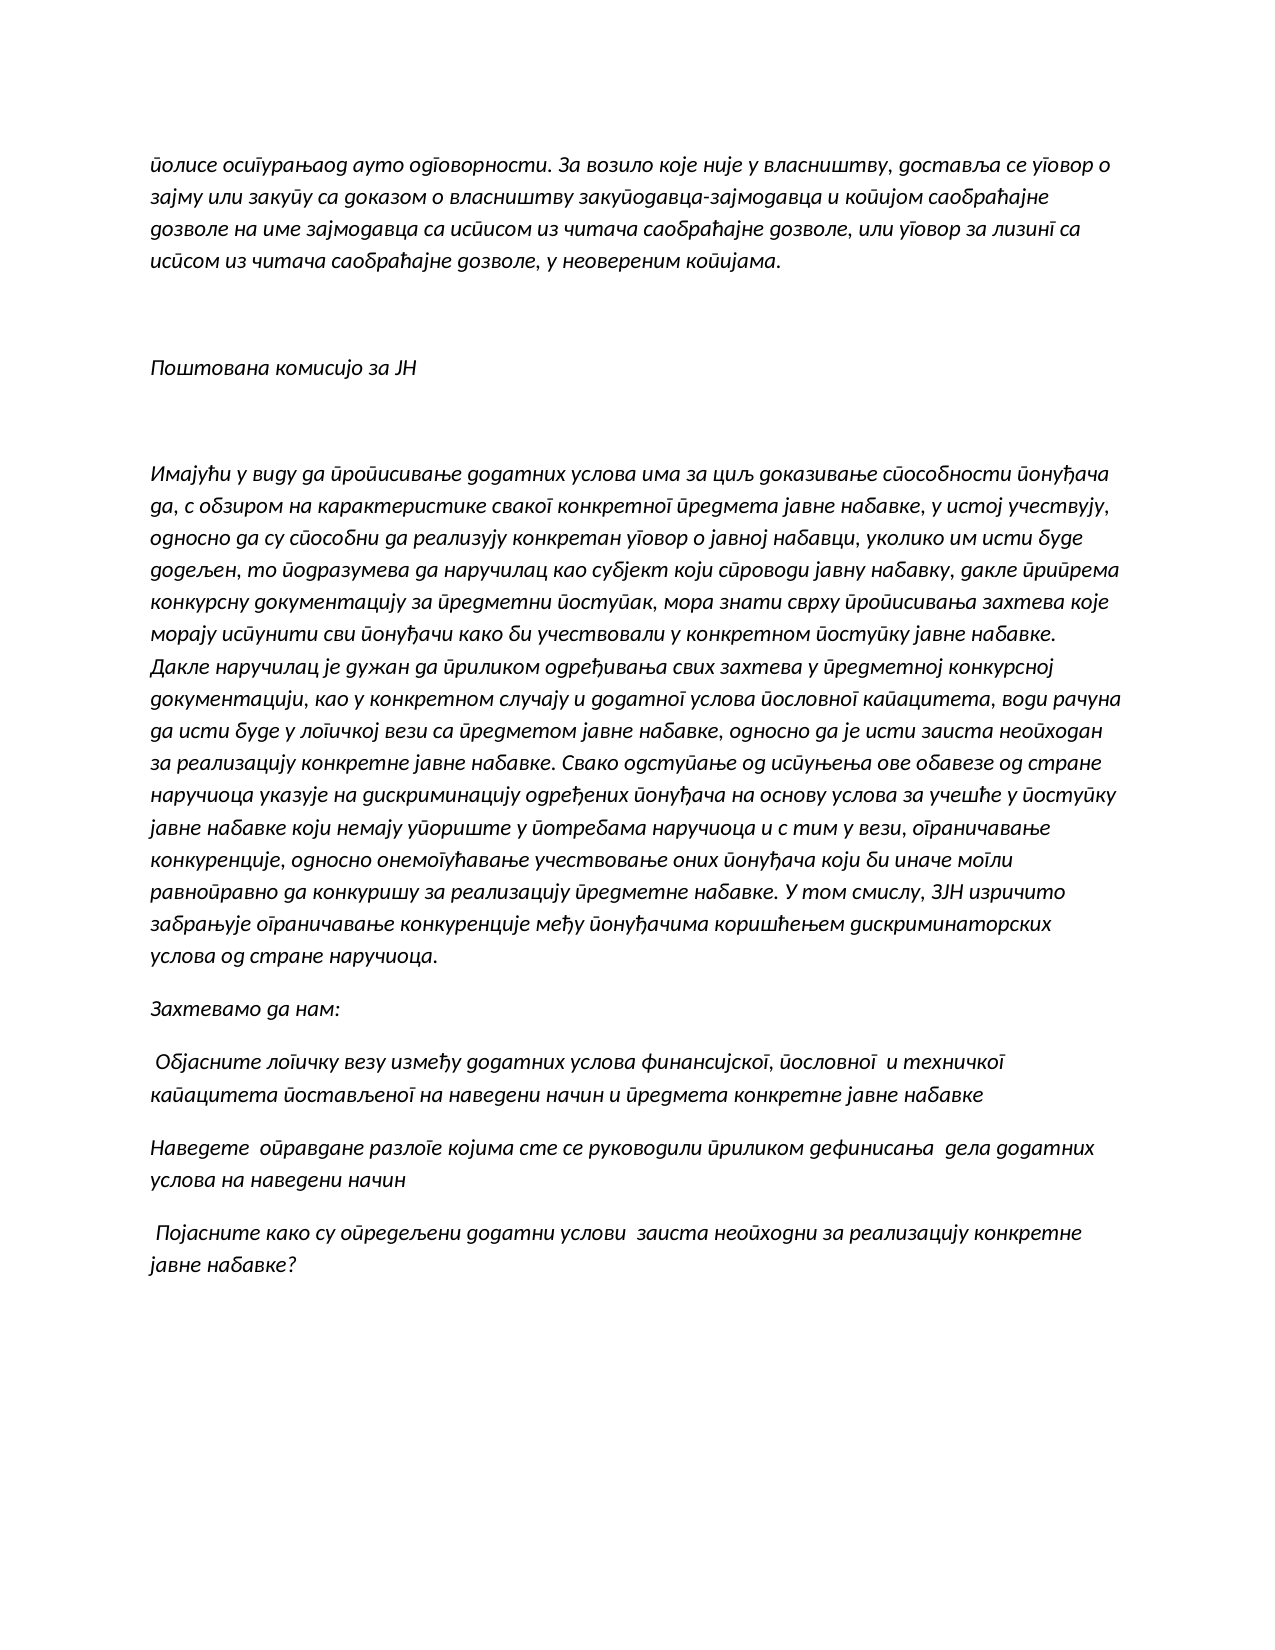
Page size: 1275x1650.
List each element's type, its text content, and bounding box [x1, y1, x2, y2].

text Поштована комисијо за ЈН [150, 353, 1125, 381]
text Захтевамо да нам: [150, 994, 1125, 1022]
text Наведете оправдане разлоге којима сте се руководили приликом дефинисања дела додатних услова на наведени начин [150, 1133, 1125, 1193]
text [150, 150, 1125, 274]
text Појасните како су опредељени додатни услови заиста неопходни за реализацију конкретне јавне набавке? [150, 1218, 1125, 1278]
text Објасните логичку везу између додатних услова финансијског, пословног и техничког капацитета постављеног на наведени начин и предмета конкретне јавне набавке [150, 1047, 1125, 1108]
text Имајући у виду да прописивање додатних услова има за циљ доказивање способности понуђача да, с обзиром на карактеристике сваког конкретног предмета јавне набавке, у истој учествују, односно да су способни да реализују конкретан уговор о јавној набавци, уколико им исти буде додељен, то подразумева да наручилац као субјект који спроводи јавну набавку, дакле припрема конкурсну документацију за предметни поступак, мора знати сврху прописивања захтева које морају испунити сви понуђачи како би учествовали у конкретном поступку јавне набавке. Дакле наручилац је дужан да приликом одређивања свих захтева у предметној конкурсној документацији, као у конкретном случају и додатног услова пословног капацитета, води рачуна да исти буде у логичкој вези са предметом јавне набавке, односно да је исти заиста неопходан за реализацију конкретне јавне набавке. Свако одступање од испуњења ове обавезе од стране наручиоца указује на дискриминацију одређених понуђача на основу услова за учешће у поступку јавне набавке који немају упориште у потребама наручиоца и с тим у вези, ограничавање конкуренције, односно онемогућавање учествовање оних понуђача који би иначе могли равноправно да конкуришу за реализацију предметне набавке. У том смислу, ЗЈН изричито забрањује ограничавање конкуренције међу понуђачима коришћењем дискриминаторских услова од стране наручиоца. [150, 459, 1125, 969]
